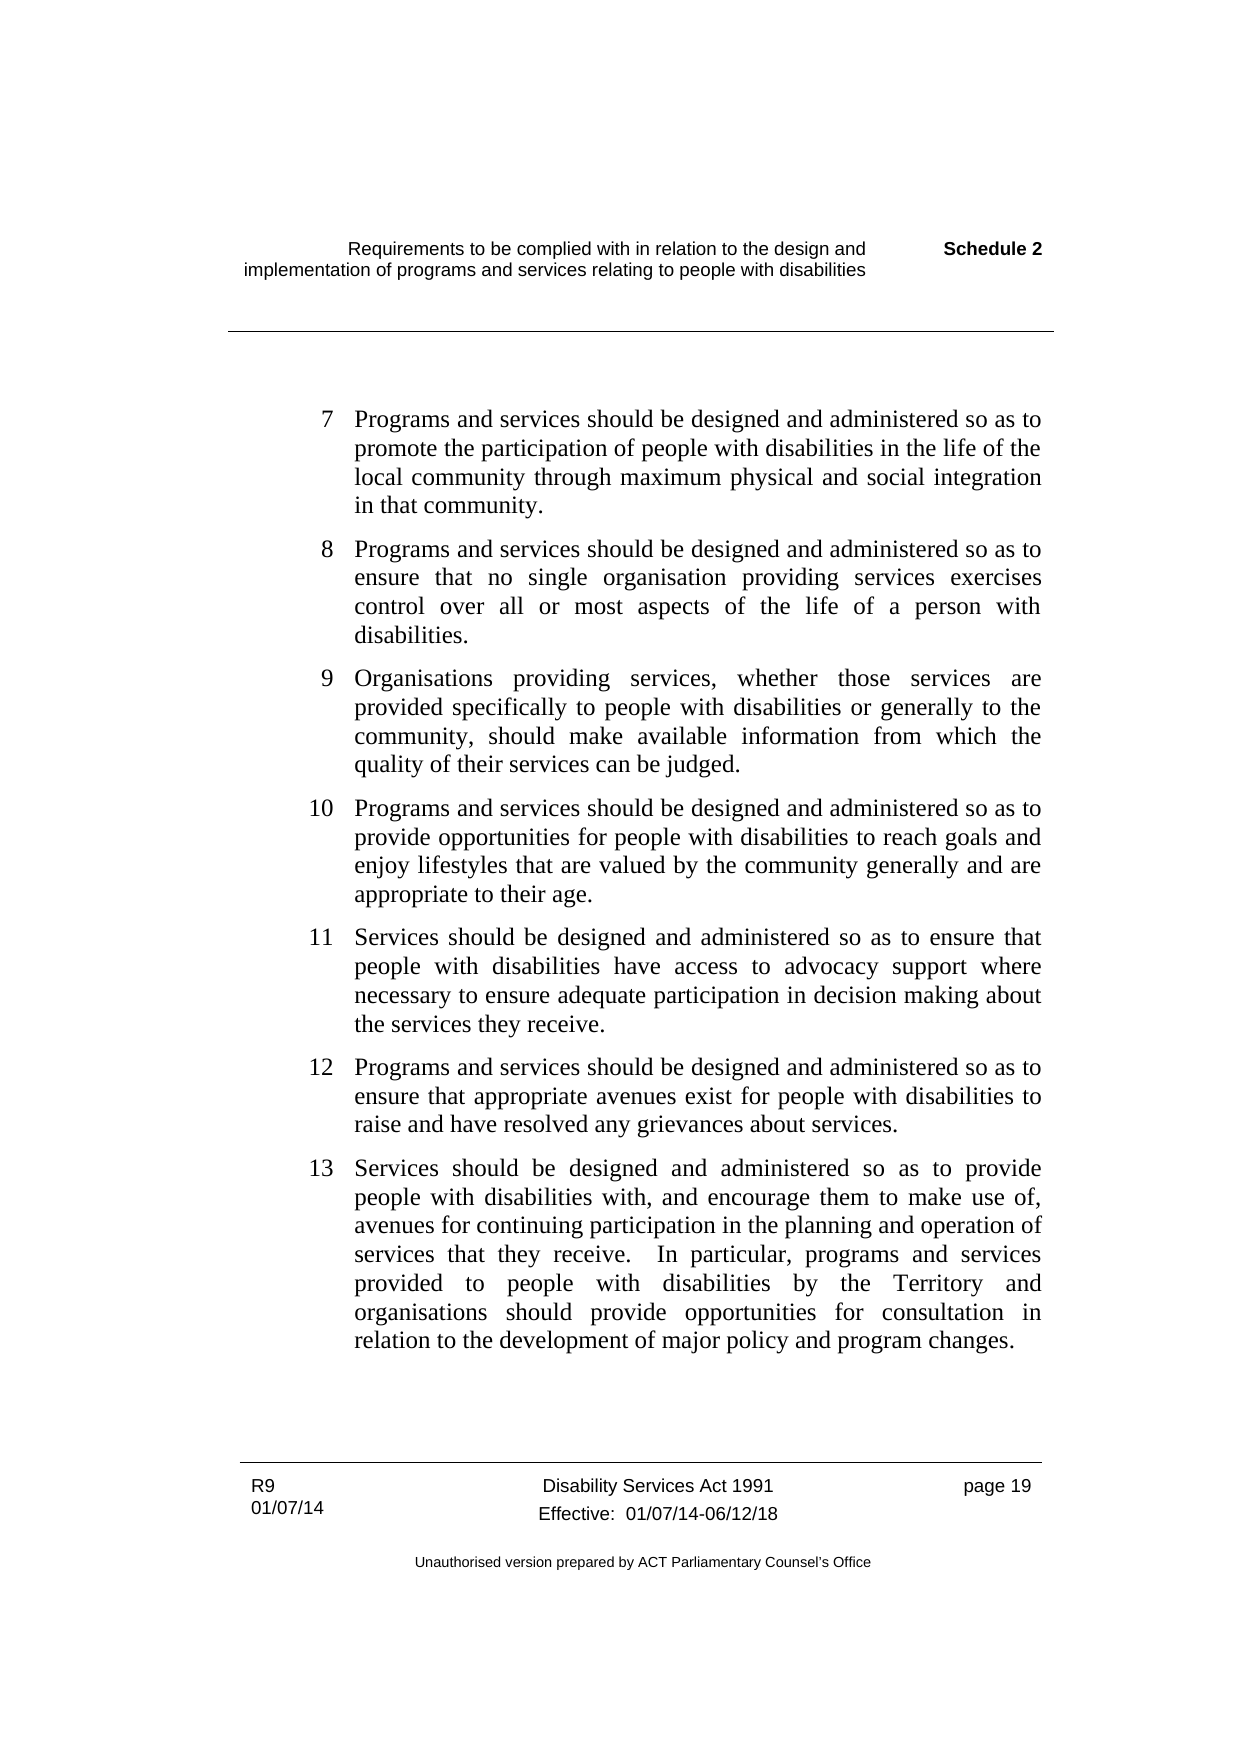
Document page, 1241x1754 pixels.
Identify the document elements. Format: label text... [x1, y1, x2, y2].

text 11 Services should be designed and administered so as to ensure that people with disabilities have access to advocacy support where necessary to ensure adequate participation in decision making about the services they receive. [239, 922, 1042, 1037]
text 13 Services should be designed and administered so as to provide people with disabilities with, and encourage them to make use of, avenues for continuing participation in the planning and operation of services that they receive. In particular, programs and services provided to people with disabilities by the Territory and organisations should provide opportunities for consultation in relation to the development of major policy and program changes. [239, 1153, 1042, 1354]
text 10 Programs and services should be designed and administered so as to provide opportunities for people with disabilities to reach goals and enjoy lifestyles that are valued by the community generally and are appropriate to their age. [239, 793, 1042, 908]
text 8 Programs and services should be designed and administered so as to ensure that no single organisation providing services exercises control over all or most aspects of the life of a person with disabilities. [239, 534, 1042, 649]
text 7 Programs and services should be designed and administered so as to promote the participation of people with disabilities in the life of the local community through maximum physical and social integration in that community. [239, 404, 1042, 519]
text 9 Organisations providing services, whether those services are provided specifically to people with disabilities or generally to the community, should make available information from which the quality of their services can be judged. [239, 663, 1042, 778]
text 12 Programs and services should be designed and administered so as to ensure that appropriate avenues exist for people with disabilities to raise and have resolved any grievances about services. [239, 1052, 1042, 1138]
